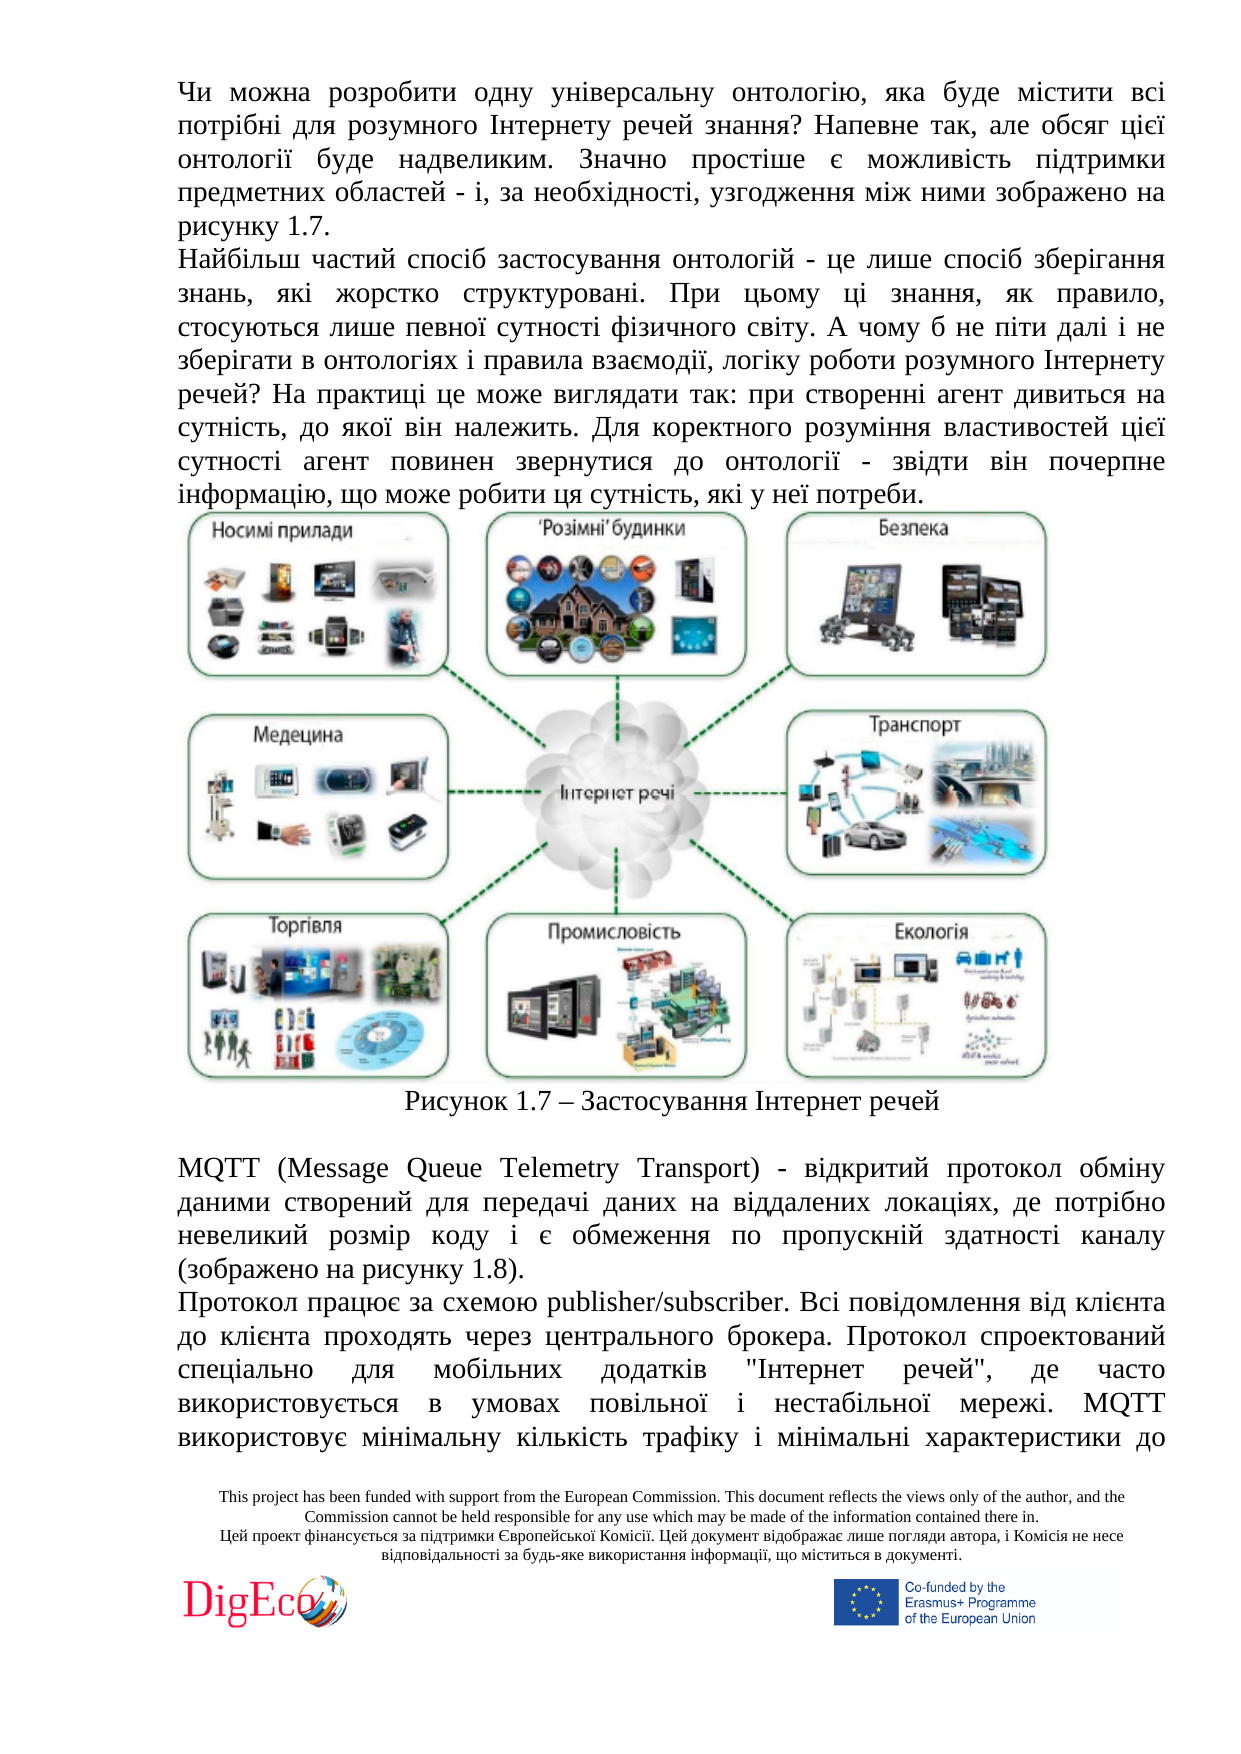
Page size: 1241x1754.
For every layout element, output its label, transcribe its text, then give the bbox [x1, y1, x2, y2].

text Найбільш частий спосіб застосування онтологій - це лише спосіб зберігання знань, які жорстко структуровані. При цьому ці знання, як правило, стосуються лише певної сутності фізичного світу. А чому б не піти далі і не зберігати в онтологіях і правила взаємодії, логіку роботи розумного Інтернету речей? На практиці це може виглядати так: при створенні агент дивиться на сутність, до якої він належить. Для коректного розуміння властивостей цієї сутності агент повинен звернутися до онтології - звідти він почерпне інформацію, що може робити ця сутність, які у неї потреби. [177, 242, 1167, 510]
picture [823, 1569, 1118, 1634]
text Рисунок 1.7 – Застосування Інтернет речей [177, 1083, 1167, 1117]
picture [180, 1571, 350, 1632]
picture [177, 510, 1054, 1084]
text MQTT (Message Queue Telemetry Transport) - відкритий протокол обміну даними створений для передачі даних на віддалених локаціях, де потрібно невеликий розмір коду і є обмеження по пропускній здатності каналу (зображено на рисунку 1.8). [177, 1150, 1167, 1284]
text Чи можна розробити одну універсальну онтологію, яка буде містити всі потрібні для розумного Інтернету речей знання? Напевне так, але обсяг цієї онтології буде надвеликим. Значно простіше є можливість підтримки предметних областей - і, за необхідності, узгодження між ними зображено на рисунку 1.7. [177, 74, 1167, 242]
